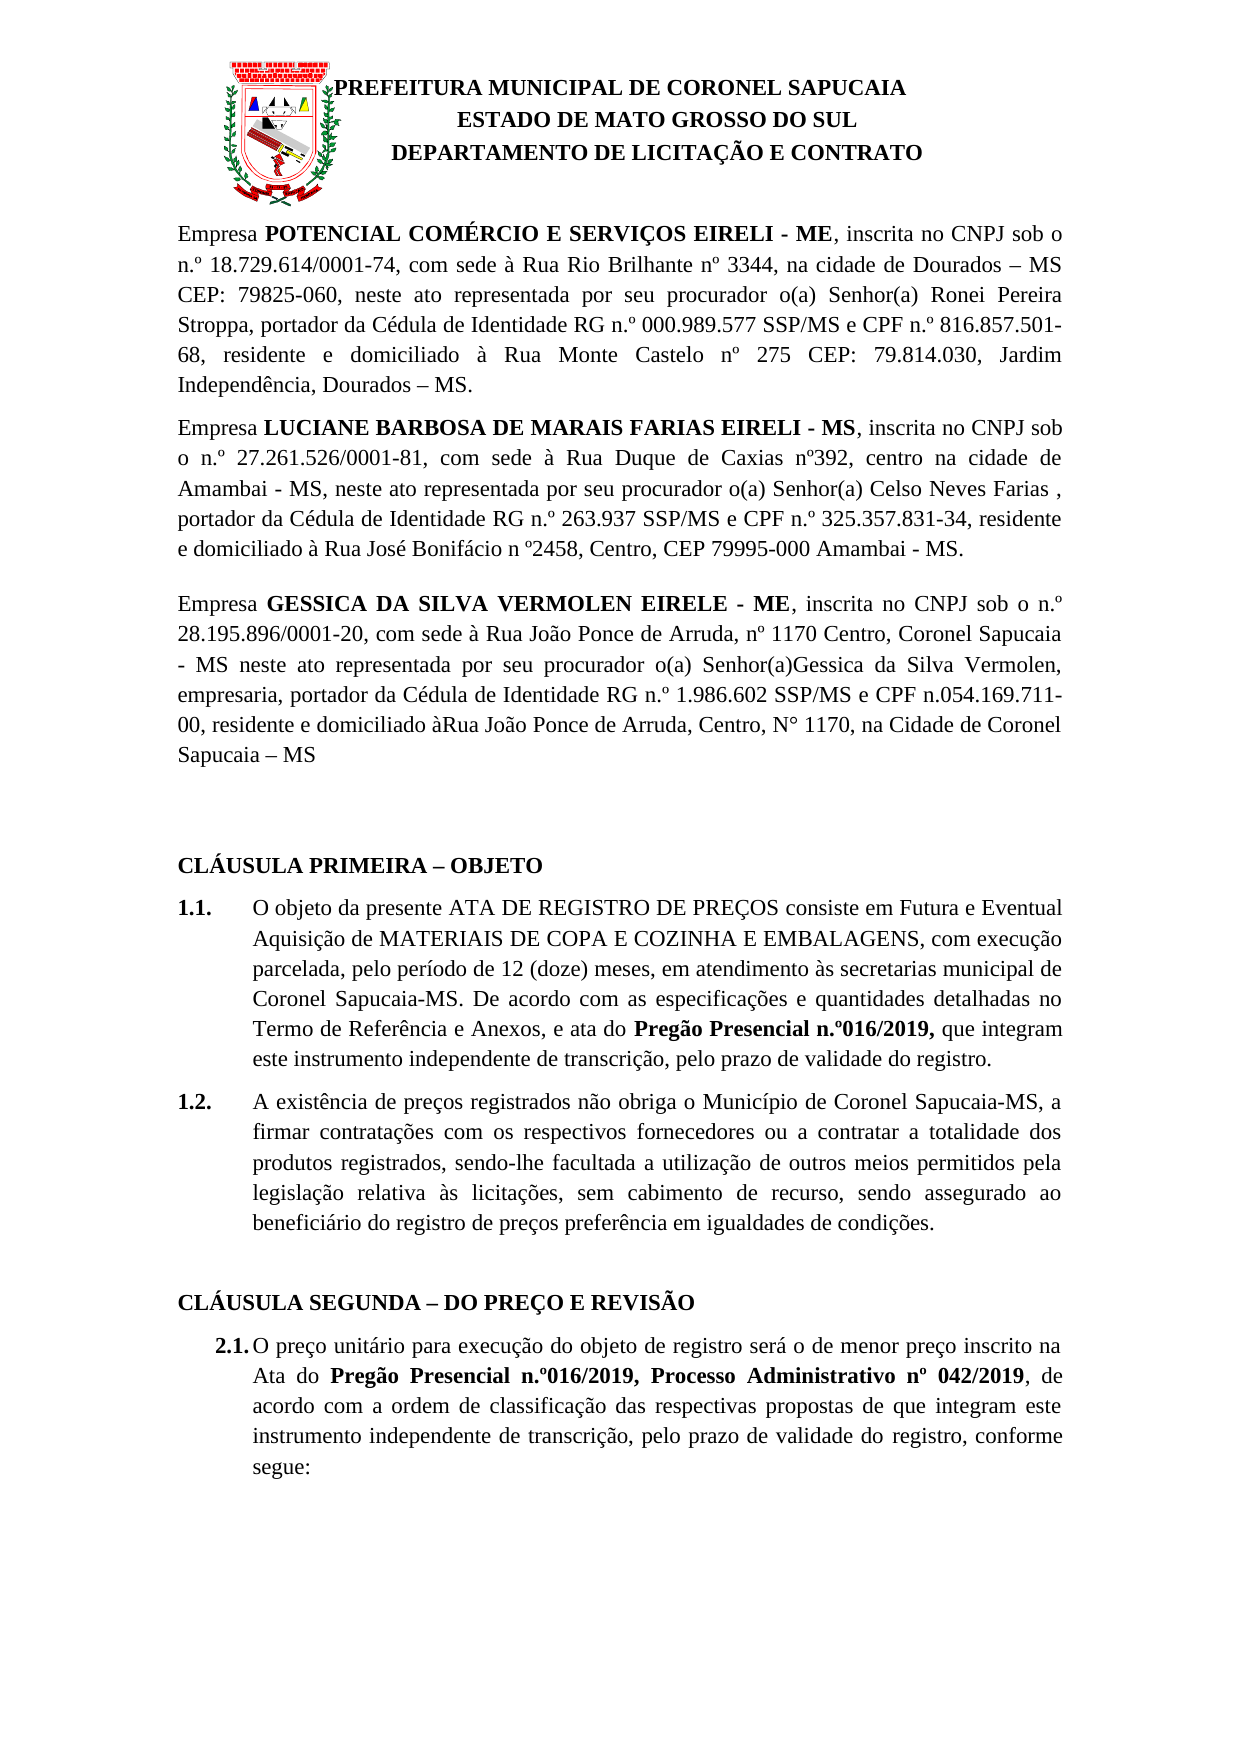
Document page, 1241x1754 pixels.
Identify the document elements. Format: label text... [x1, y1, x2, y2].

text CLÁUSULA SEGUNDA – DO PREÇO E REVISÃO [177, 1289, 1063, 1316]
text CLÁUSULA PRIMEIRA – OBJETO [177, 852, 1063, 878]
list O preço unitário para execução do objeto de registro será o de menor preço inscrito na Ata do Pregão Presencial n.º016/2019, Processo Administrativo nº 042/2019, de acordo com a ordem de classificação das respectivas propostas de que integram este instrumento independente de transcrição, pelo prazo de validade do registro, conforme segue: [215, 1332, 1063, 1479]
list A existência de preços registrados não obriga o Município de Coronel Sapucaia-MS, a firmar contratações com os respectivos fornecedores ou a contratar a totalidade dos produtos registrados, sendo-lhe facultada a utilização de outros meios permitidos pela legislação relativa às licitações, sem cabimento de recurso, sendo assegurado ao beneficiário do registro de preços preferência em igualdades de condições. [177, 1088, 1063, 1235]
text Empresa POTENCIAL COMÉRCIO E SERVIÇOS EIRELI - ME, inscrita no CNPJ sob o n.º 18.729.614/0001-74, com sede à Rua Rio Brilhante nº 3344, na cidade de Dourados – MS CEP: 79825-060, neste ato representada por seu procurador o(a) Senhor(a) Ronei Pereira Stroppa, portador da Cédula de Identidade RG n.º 000.989.577 SSP/MS e CPF n.º 816.857.501-68, residente e domiciliado à Rua Monte Castelo nº 275 CEP: 79.814.030, Jardim Independência, Dourados – MS. [177, 220, 1063, 398]
list O objeto da presente ATA DE REGISTRO DE PREÇOS consiste em Futura e Eventual Aquisição de MATERIAIS DE COPA E COZINHA E EMBALAGENS, com execução parcelada, pelo período de 12 (doze) meses, em atendimento às secretarias municipal de Coronel Sapucaia-MS. De acordo com as especificações e quantidades detalhadas no Termo de Referência e Anexos, e ata do Pregão Presencial n.º016/2019, que integram este instrumento independente de transcrição, pelo prazo de validade do registro. [177, 894, 1063, 1072]
text Empresa GESSICA DA SILVA VERMOLEN EIRELE - ME, inscrita no CNPJ sob o n.º 28.195.896/0001-20, com sede à Rua João Ponce de Arruda, nº 1170 Centro, Coronel Sapucaia - MS neste ato representada por seu procurador o(a) Senhor(a)Gessica da Silva Vermolen, empresaria, portador da Cédula de Identidade RG n.º 1.986.602 SSP/MS e CPF n.054.169.711-00, residente e domiciliado àRua João Ponce de Arruda, Centro, N° 1170, na Cidade de Coronel Sapucaia – MS [177, 590, 1063, 768]
text Empresa LUCIANE BARBOSA DE MARAIS FARIAS EIRELI - MS, inscrita no CNPJ sob o n.º 27.261.526/0001-81, com sede à Rua Duque de Caxias nº392, centro na cidade de Amambai - MS, neste ato representada por seu procurador o(a) Senhor(a) Celso Neves Farias , portador da Cédula de Identidade RG n.º 263.937 SSP/MS e CPF n.º 325.357.831-34, residente e domiciliado à Rua José Bonifácio n º2458, Centro, CEP 79995-000 Amambai - MS. [177, 414, 1063, 561]
